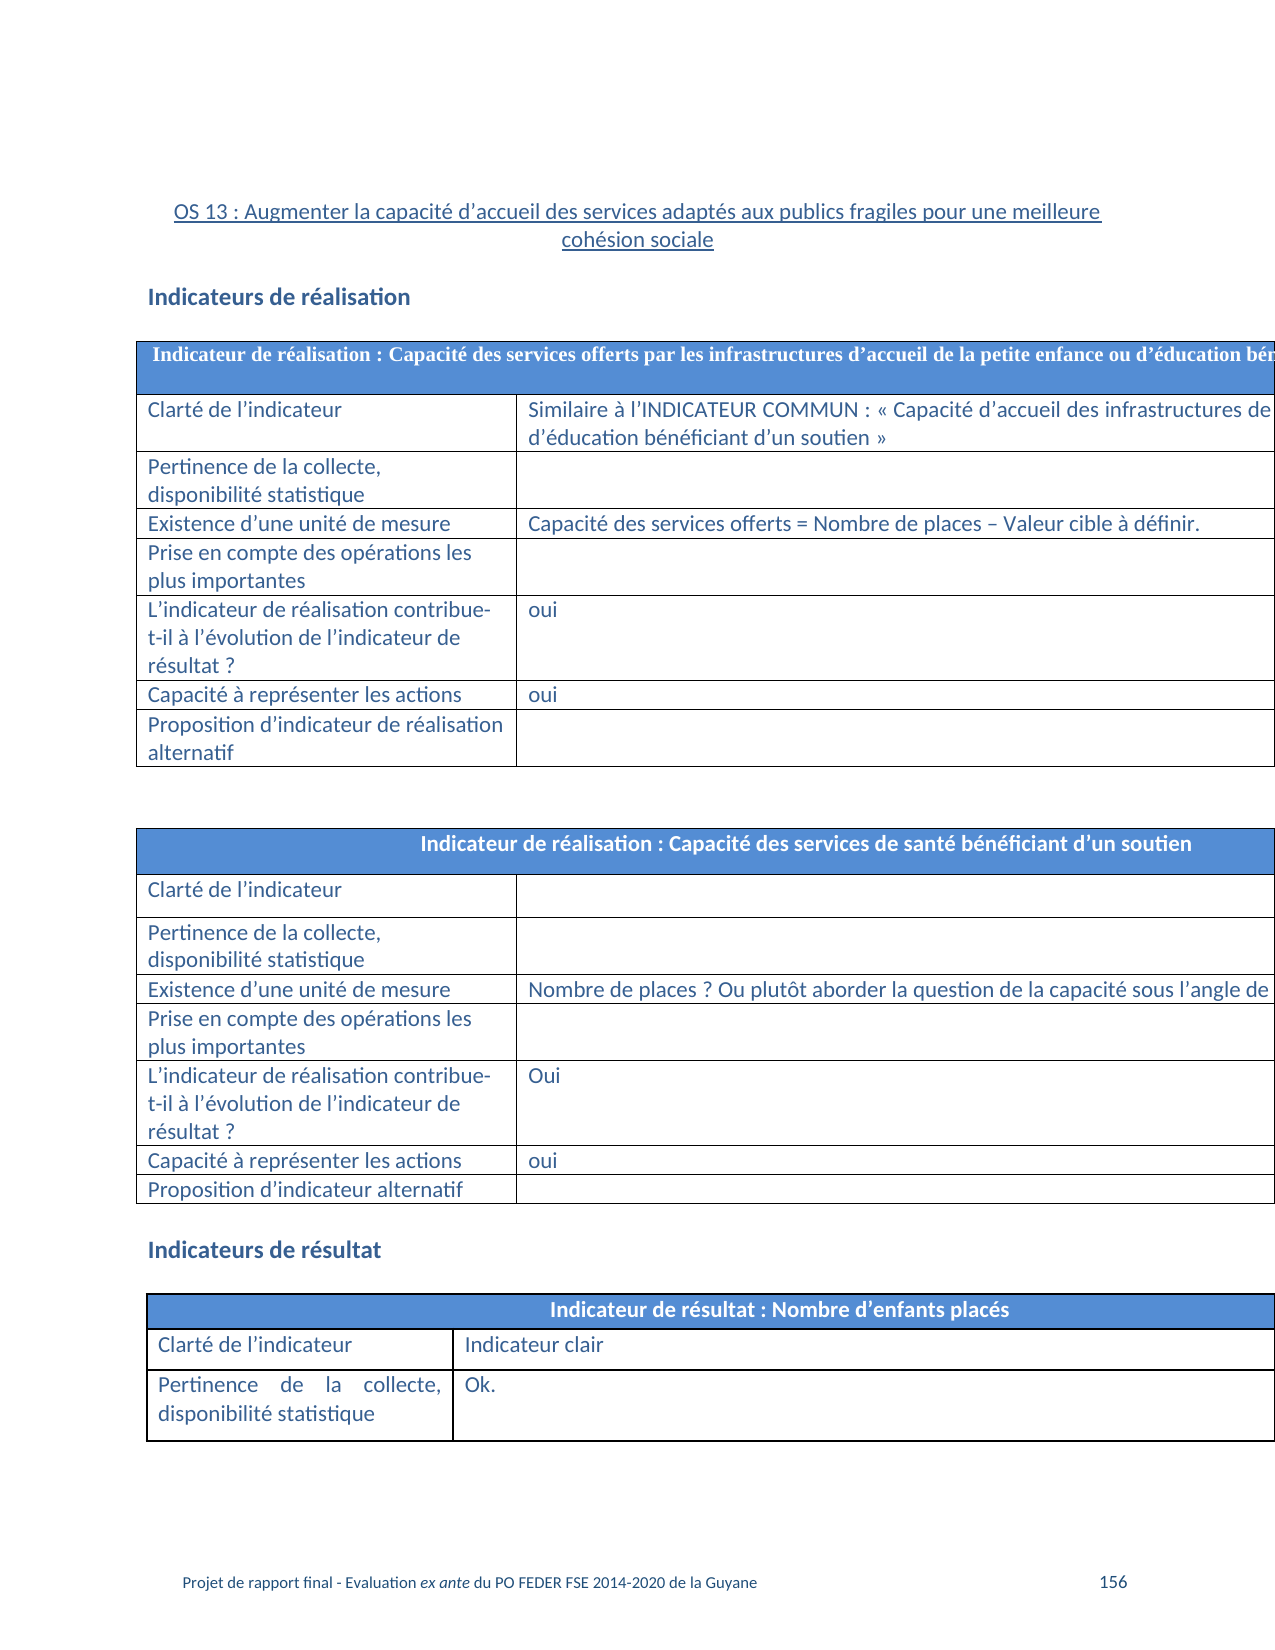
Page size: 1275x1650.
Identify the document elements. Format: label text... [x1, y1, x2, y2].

text OS 13 : Augmenter la capacité d’accueil des services adaptés aux publics fragiles pour une meilleure cohésion sociale [148, 197, 1127, 253]
table_cell Proposition d’indicateur alternatif [137, 1175, 516, 1203]
table_cell Clarté de l’indicateur [137, 395, 516, 451]
table_cell L’indicateur de réalisation contribue-t-il à l’évolution de l’indicateur de résultat ? [137, 596, 516, 679]
table_cell Indicateur clair [454, 1330, 1274, 1368]
table_cell Proposition d’indicateur de réalisation alternatif [137, 710, 516, 766]
table_cell Prise en compte des opérations les plus importantes [137, 1004, 516, 1060]
table_cell Existence d’une unité de mesure [137, 509, 516, 537]
table_cell Clarté de l’indicateur [137, 875, 516, 917]
text Indicateurs de réalisation [148, 281, 1127, 312]
table_cell Pertinence de la collecte, disponibilité statistique [137, 918, 516, 974]
table_cell [517, 1175, 1274, 1203]
table_cell Prise en compte des opérations les plus importantes [137, 539, 516, 594]
table_cell [517, 875, 1274, 917]
table_cell Capacité des services offerts = Nombre de places – Valeur cible à définir. [517, 509, 1274, 537]
table_cell oui [517, 1146, 1274, 1174]
text Indicateurs de résultat [148, 1234, 1127, 1265]
table_cell Existence d’une unité de mesure [137, 975, 516, 1003]
table_cell oui [517, 596, 1274, 679]
table_cell Clarté de l’indicateur [148, 1330, 452, 1368]
table_header Indicateur de résultat : Nombre d’enfants placés [148, 1295, 1274, 1328]
table_cell Ok. [454, 1371, 1274, 1440]
table_cell [517, 539, 1274, 594]
table_cell Oui [517, 1061, 1274, 1145]
table_cell [517, 1004, 1274, 1060]
table_header Indicateur de réalisation : Capacité des services de santé bénéficiant d’un soutien [137, 829, 1274, 874]
table_cell Capacité à représenter les actions [137, 681, 516, 709]
table_cell [517, 710, 1274, 766]
table_cell oui [517, 681, 1274, 709]
table_cell [517, 918, 1274, 974]
table_cell Pertinence de la collecte, disponibilité statistique [137, 452, 516, 508]
table_cell Similaire à l’INDICATEUR COMMUN : « Capacité d’accueil des infrastructures de la petite enfance ou d’éducation bénéficiant d’un soutien » [517, 395, 1274, 451]
table_cell Capacité à représenter les actions [137, 1146, 516, 1174]
table_header Indicateur de réalisation : Capacité des services offerts par les infrastructures d’accueil de la petite enfance ou d’éducation bénéficiant d’un soutien [137, 342, 1274, 394]
table_cell Pertinence de la collecte, disponibilité statistique [148, 1371, 452, 1440]
table_cell [517, 452, 1274, 508]
table_cell L’indicateur de réalisation contribue-t-il à l’évolution de l’indicateur de résultat ? [137, 1061, 516, 1145]
table_cell Nombre de places ? Ou plutôt aborder la question de la capacité sous l’angle de l’accessibilité ? [517, 975, 1274, 1003]
